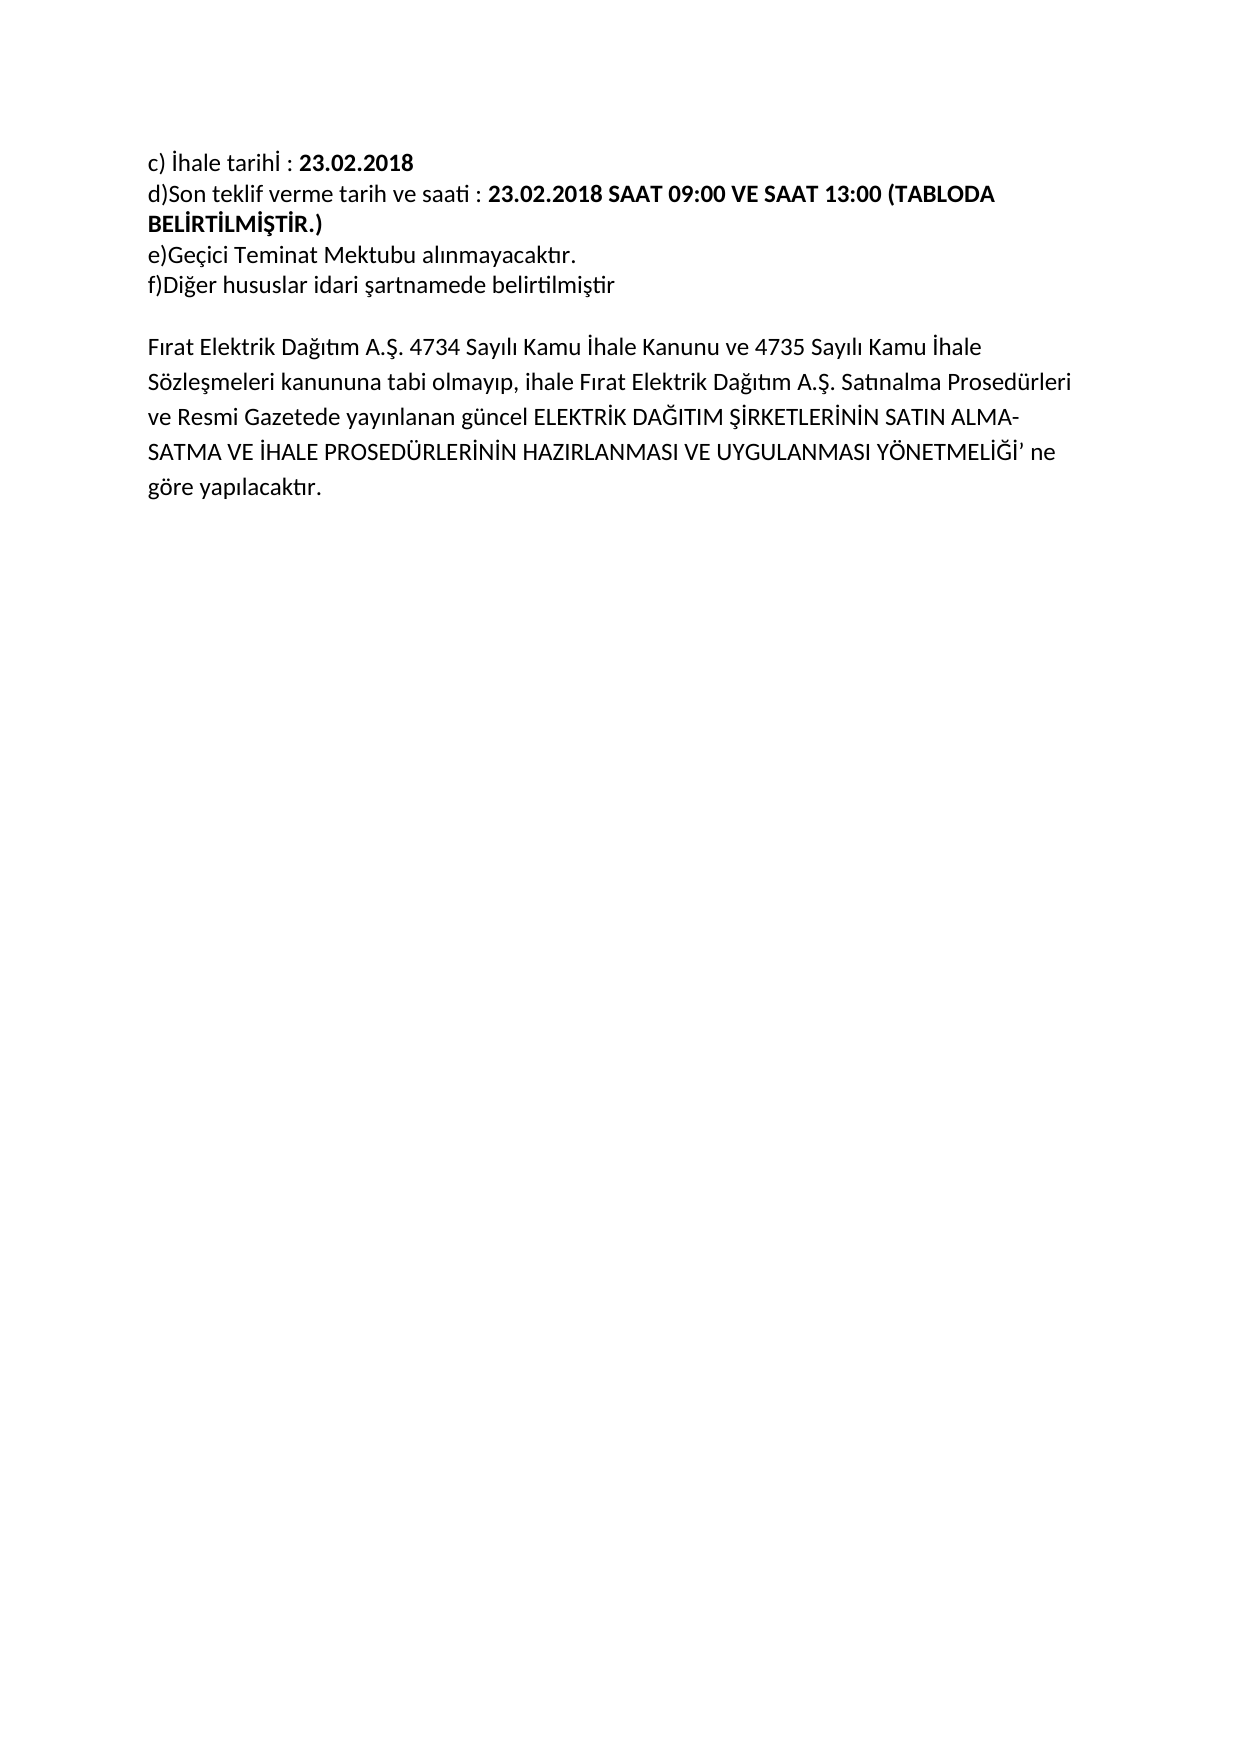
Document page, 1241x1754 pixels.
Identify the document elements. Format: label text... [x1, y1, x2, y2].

text d)Son teklif verme tarih ve saati : 23.02.2018 SAAT 09:00 VE SAAT 13:00 (TABLODA BELİRTİLMİŞTİR.) [148, 178, 1093, 239]
text f)Diğer hususlar idari şartnamede belirtilmiştir [148, 270, 1093, 300]
text e)Geçici Teminat Mektubu alınmayacaktır. [148, 239, 1093, 270]
text c) İhale tarihİ : 23.02.2018 [148, 148, 1093, 178]
text Fırat Elektrik Dağıtım A.Ş. 4734 Sayılı Kamu İhale Kanunu ve 4735 Sayılı Kamu İhale Sözleşmeleri kanununa tabi olmayıp, ihale Fırat Elektrik Dağıtım A.Ş. Satınalma Prosedürleri ve Resmi Gazetede yayınlanan güncel ELEKTRİK DAĞITIM ŞİRKETLERİNİN SATIN ALMA-SATMA VE İHALE PROSEDÜRLERİNİN HAZIRLANMASI VE UYGULANMASI YÖNETMELİĞİ’ ne göre yapılacaktır. [148, 331, 1093, 501]
